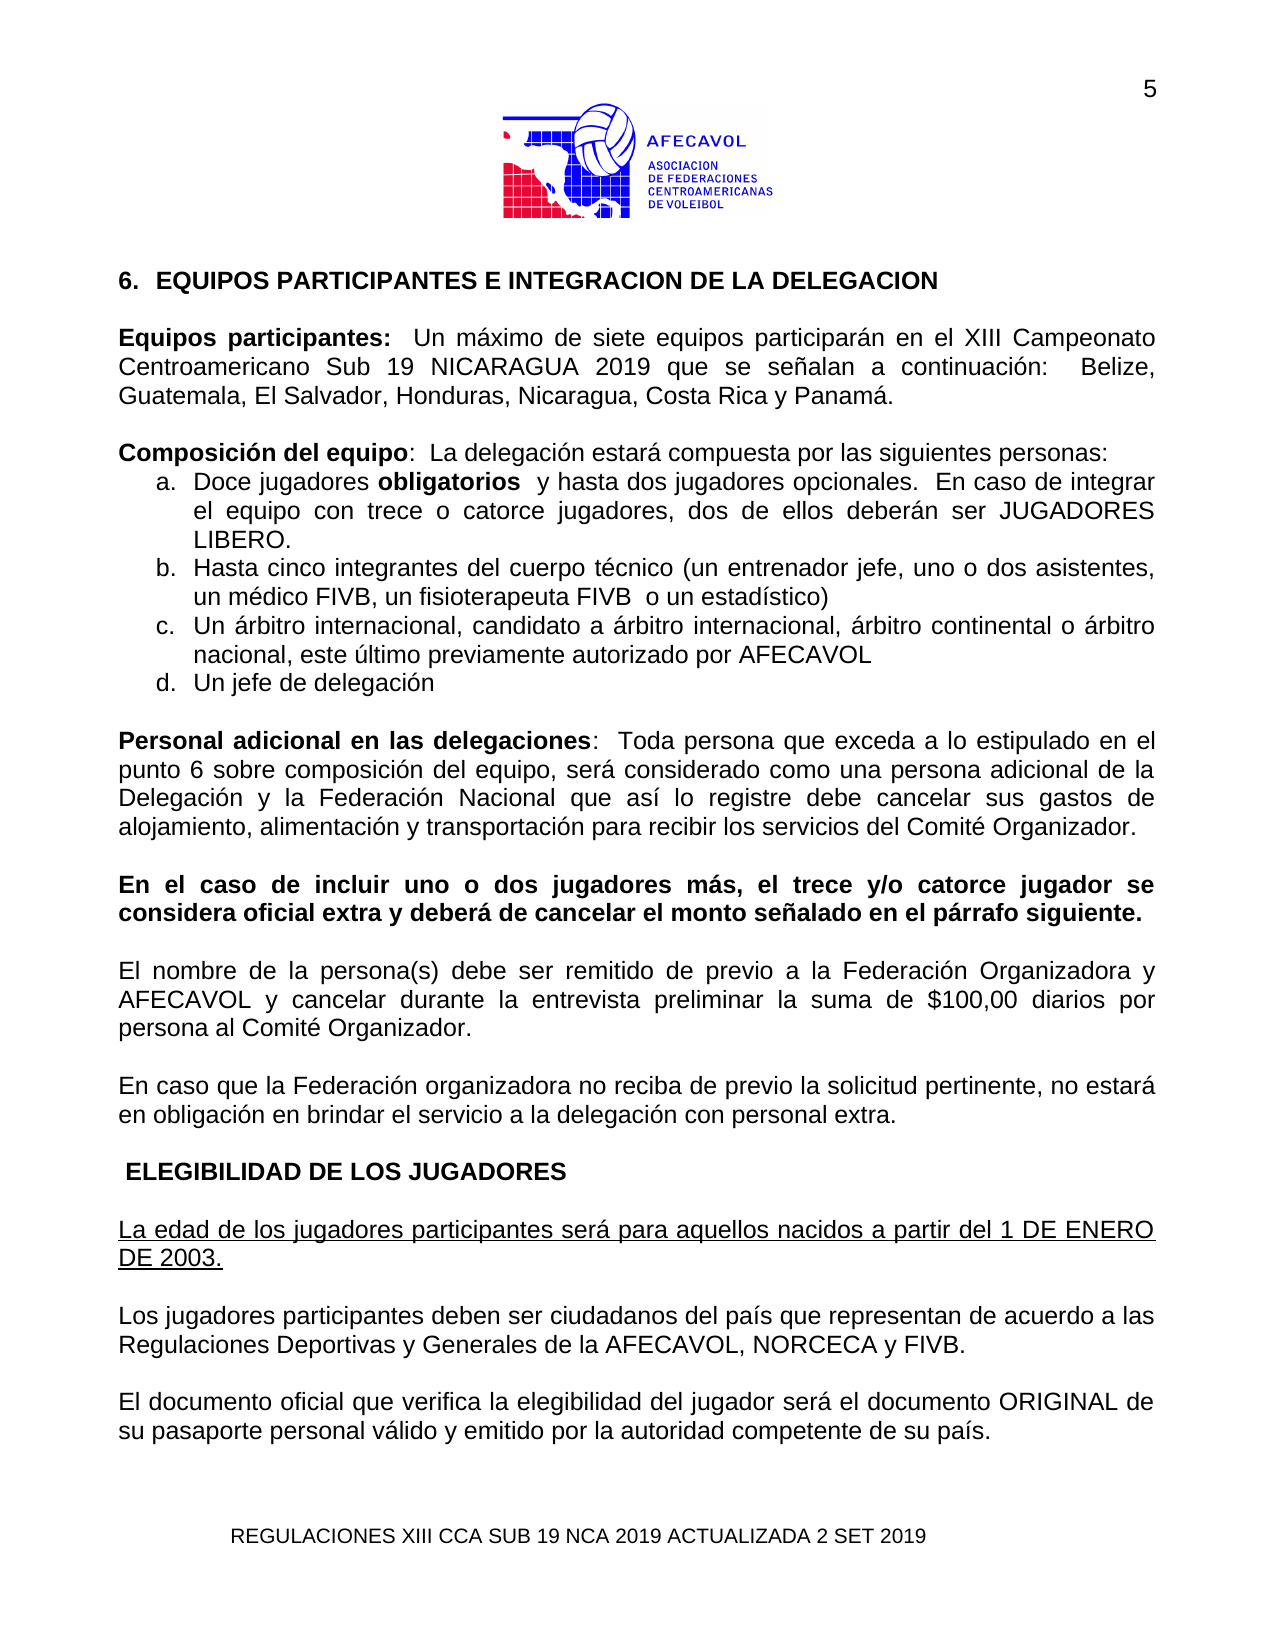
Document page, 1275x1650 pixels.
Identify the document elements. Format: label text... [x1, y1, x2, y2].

picture [501, 102, 774, 220]
text Personal adicional en las delegaciones: Toda persona que exceda a lo estipulado en el punto 6 sobre composición del equipo, será considerado como una persona adicional de la Delegación y la Federación Nacional que así lo registre debe cancelar sus gastos de alojamiento, alimentación y transportación para recibir los servicios del Comité Organizador. [118, 726, 1157, 841]
text En caso que la Federación organizadora no reciba de previo la solicitud pertinente, no estará en obligación en brindar el servicio a la delegación con personal extra. [118, 1071, 1157, 1128]
text En el caso de incluir uno o dos jugadores más, el trece y/o catorce jugador se considera oficial extra y deberá de cancelar el monto señalado en el párrafo siguiente. [118, 869, 1157, 927]
text El nombre de la persona(s) debe ser remitido de previo a la Federación Organizadora y AFECAVOL y cancelar durante la entrevista preliminar la suma de $100,00 diarios por persona al Comité Organizador. [118, 956, 1157, 1042]
list Un árbitro internacional, candidato a árbitro internacional, árbitro continental o árbitro nacional, este último previamente autorizado por AFECAVOL [156, 611, 1157, 668]
list Un jefe de delegación [156, 668, 1157, 697]
text ELEGIBILIDAD DE LOS JUGADORES [118, 1157, 1157, 1186]
list Doce jugadores obligatorios y hasta dos jugadores opcionales. En caso de integrar el equipo con trece o catorce jugadores, dos de ellos deberán ser JUGADORES LIBERO. [156, 467, 1157, 553]
text La edad de los jugadores participantes será para aquellos nacidos a partir del 1 DE ENERO DE 2003. [118, 1214, 1157, 1272]
text Los jugadores participantes deben ser ciudadanos del país que representan de acuerdo a las Regulaciones Deportivas y Generales de la AFECAVOL, NORCECA y FIVB. [118, 1301, 1157, 1358]
text El documento oficial que verifica la elegibilidad del jugador será el documento ORIGINAL de su pasaporte personal válido y emitido por la autoridad competente de su país. [118, 1387, 1157, 1444]
text Equipos participantes: Un máximo de siete equipos participarán en el XIII Campeonato Centroamericano Sub 19 NICARAGUA 2019 que se señalan a continuación: Belize, Guatemala, El Salvador, Honduras, Nicaragua, Costa Rica y Panamá. [118, 323, 1157, 409]
list EQUIPOS PARTICIPANTES E INTEGRACION DE LA DELEGACION [118, 266, 1157, 294]
list Hasta cinco integrantes del cuerpo técnico (un entrenador jefe, uno o dos asistentes, un médico FIVB, un fisioterapeuta FIVB o un estadístico) [156, 553, 1157, 611]
text Composición del equipo: La delegación estará compuesta por las siguientes personas: [118, 438, 1157, 467]
